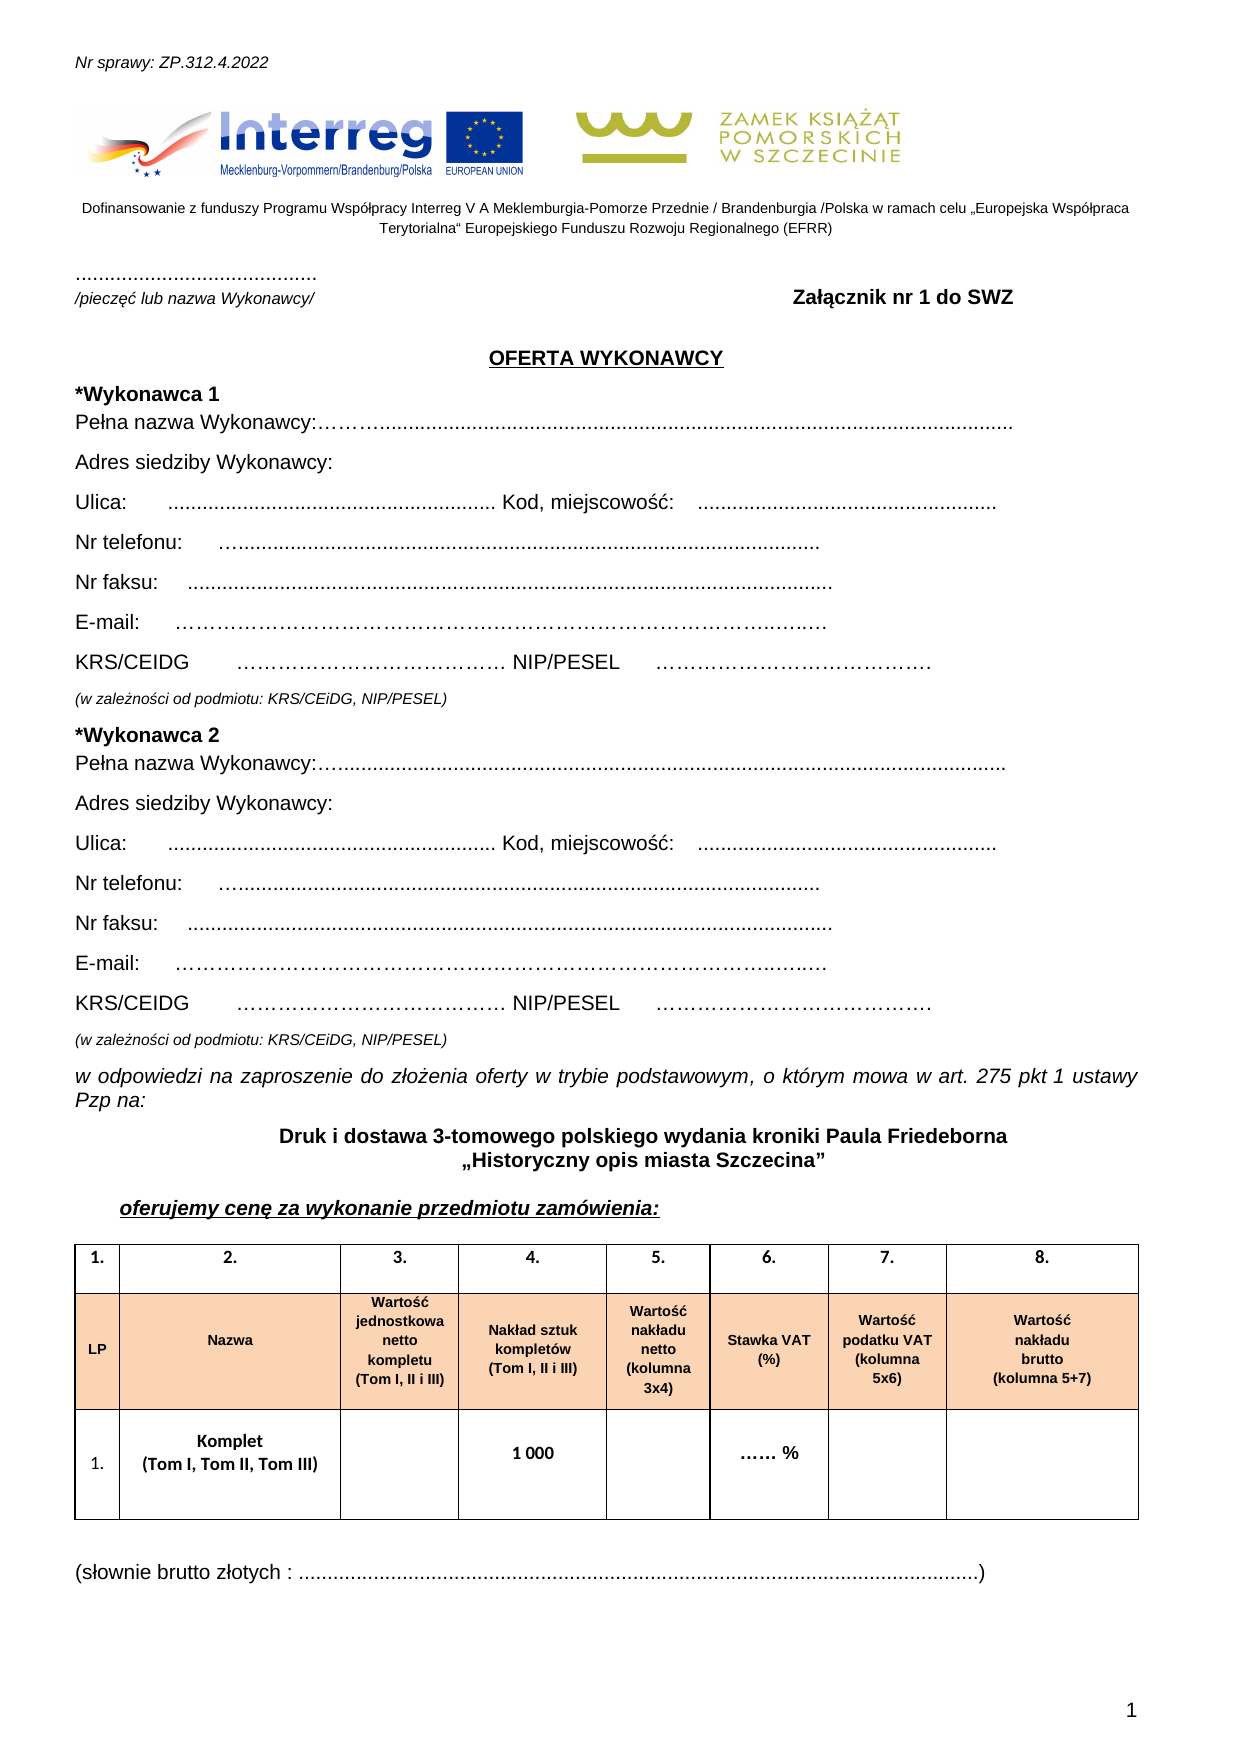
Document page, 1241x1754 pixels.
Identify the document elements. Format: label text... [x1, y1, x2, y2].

table_header 2. [120, 1245, 340, 1292]
text *Wykonawca 2 [75, 723, 1137, 747]
text Pełna nazwa Wykonawcy:….................................................................................................................... [75, 750, 1137, 774]
table_cell [607, 1410, 709, 1519]
text Druk i dostawa 3-tomowego polskiego wydania kroniki Paula Friedeborna [150, 1124, 1137, 1148]
text E-mail: ……………………………………….…………………………………..…..… [75, 950, 1137, 974]
text Nr telefonu: …..................................................................................................... [75, 870, 1137, 894]
text Nr faksu: ................................................................................................................ [75, 910, 1137, 934]
text Ulica: ......................................................... Kod, miejscowość: .................................................... [75, 490, 1137, 514]
text Adres siedziby Wykonawcy: [75, 790, 1137, 814]
table_cell Stawka VAT (%) [711, 1294, 828, 1409]
table_cell LP [76, 1294, 119, 1409]
table_header 8. [947, 1245, 1138, 1292]
text /pieczęć lub nazwa Wykonawcy/ Załącznik nr 1 do SWZ [75, 285, 1137, 309]
table_cell [341, 1410, 458, 1519]
table_header 4. [459, 1245, 606, 1292]
text KRS/CEIDG ………………………………… NIP/PESEL …………………………………. [75, 990, 1137, 1014]
table_cell 1. [76, 1410, 119, 1519]
table_cell Wartość nakładu brutto (kolumna 5+7) [947, 1294, 1138, 1409]
text Adres siedziby Wykonawcy: [75, 450, 1137, 474]
text KRS/CEIDG ………………………………… NIP/PESEL …………………………………. [75, 650, 1137, 674]
picture [75, 110, 524, 177]
subtitle OFERTA WYKONAWCY [75, 346, 1137, 370]
text (w zależności od podmiotu: KRS/CEiDG, NIP/PESEL) [75, 690, 1137, 708]
table_cell [829, 1410, 946, 1519]
table_cell …… % [711, 1410, 828, 1519]
picture [551, 97, 924, 177]
table_cell Wartość jednostkowa netto kompletu (Tom I, II i III) [341, 1294, 458, 1409]
table_header 5. [607, 1245, 709, 1292]
table_header 6. [711, 1245, 828, 1292]
table_cell Komplet (Tom I, Tom II, Tom III) [120, 1410, 340, 1519]
table_cell 1 000 [459, 1410, 606, 1519]
table_cell Wartość nakładu netto (kolumna 3x4) [607, 1294, 709, 1409]
table_cell [947, 1410, 1138, 1519]
table_cell Wartość podatku VAT (kolumna 5x6) [829, 1294, 946, 1409]
table_header 3. [341, 1245, 458, 1292]
table_header 1. [76, 1245, 119, 1292]
text E-mail: ……………………………………….…………………………………..…..… [75, 610, 1137, 634]
text (w zależności od podmiotu: KRS/CEiDG, NIP/PESEL) [75, 1030, 1137, 1048]
text Ulica: ......................................................... Kod, miejscowość: .................................................... [75, 830, 1137, 854]
text (słownie brutto złotych : ......................................................................................................................) [75, 1560, 1137, 1584]
table_header 7. [829, 1245, 946, 1292]
text *Wykonawca 1 [75, 382, 1137, 406]
text w odpowiedzi na zaproszenie do złożenia oferty w trybie podstawowym, o którym mowa w art. 275 pkt 1 ustawy Pzp na: [75, 1063, 1137, 1111]
text .......................................... [75, 261, 1137, 285]
text „Historyczny opis miasta Szczecina” [150, 1148, 1137, 1172]
table_cell Nazwa [120, 1294, 340, 1409]
text Nr faksu: ................................................................................................................ [75, 570, 1137, 594]
text Nr telefonu: …..................................................................................................... [75, 530, 1137, 554]
text oferujemy cenę za wykonanie przedmiotu zamówienia: [119, 1196, 1137, 1220]
text Pełna nazwa Wykonawcy:……….............................................................................................................. [75, 410, 1137, 434]
table_cell Nakład sztuk kompletów (Tom I, II i III) [459, 1294, 606, 1409]
